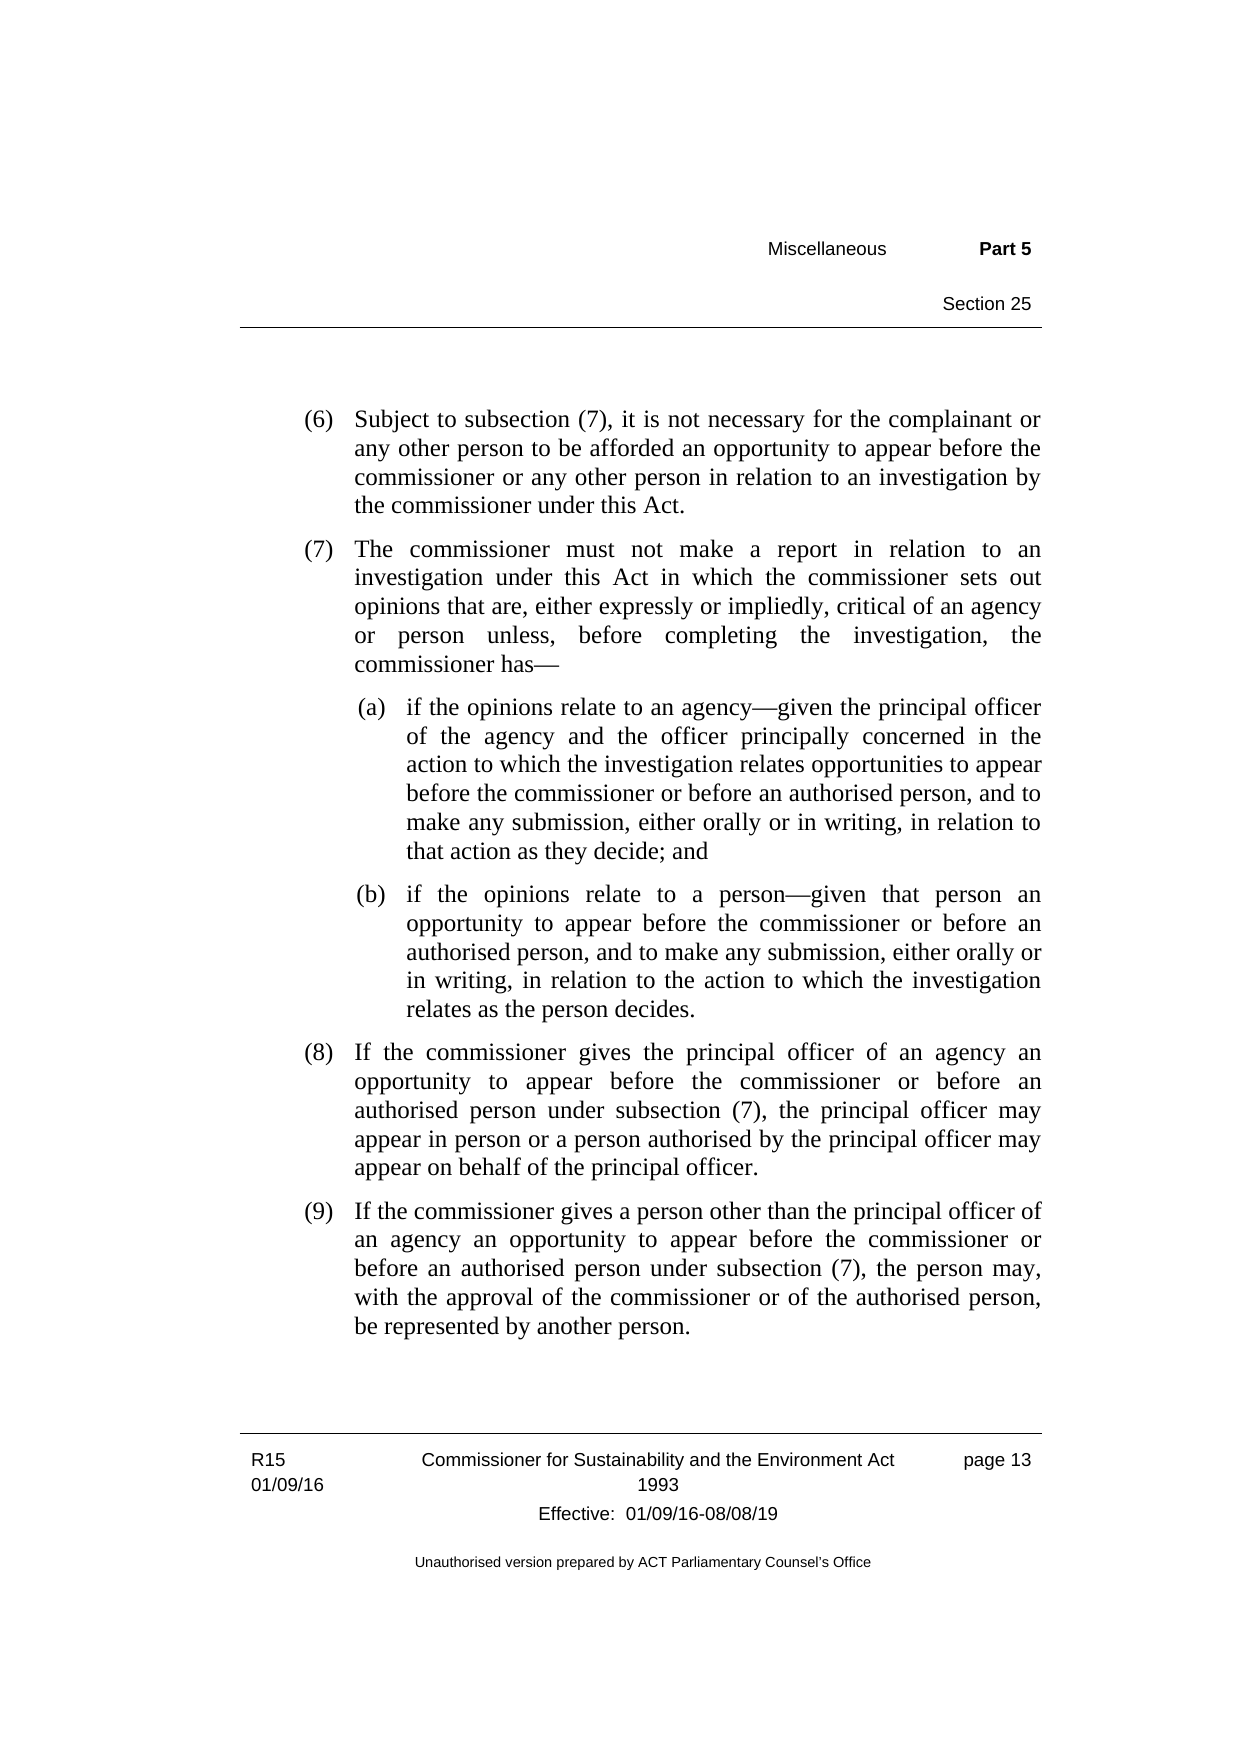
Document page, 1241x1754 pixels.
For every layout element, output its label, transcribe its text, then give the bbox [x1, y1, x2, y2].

text (a) if the opinions relate to an agency—given the principal officer of the agency and the officer principally concerned in the action to which the investigation relates opportunities to appear before the commissioner or before an authorised person, and to make any submission, either orally or in writing, in relation to that action as they decide; and [239, 692, 1042, 864]
text (8) If the commissioner gives the principal officer of an agency an opportunity to appear before the commissioner or before an authorised person under subsection (7), the principal officer may appear in person or a person authorised by the principal officer may appear on behalf of the principal officer. [239, 1037, 1042, 1181]
text (b) if the opinions relate to a person—given that person an opportunity to appear before the commissioner or before an authorised person, and to make any submission, either orally or in writing, in relation to the action to which the investigation relates as the person decides. [239, 879, 1042, 1023]
text (6) Subject to subsection (7), it is not necessary for the complainant or any other person to be afforded an opportunity to appear before the commissioner or any other person in relation to an investigation by the commissioner under this Act. [239, 404, 1042, 519]
text (7) The commissioner must not make a report in relation to an investigation under this Act in which the commissioner sets out opinions that are, either expressly or impliedly, critical of an agency or person unless, before completing the investigation, the commissioner has— [239, 534, 1042, 677]
text (9) If the commissioner gives a person other than the principal officer of an agency an opportunity to appear before the commissioner or before an authorised person under subsection (7), the person may, with the approval of the commissioner or of the authorised person, be represented by another person. [239, 1196, 1042, 1339]
